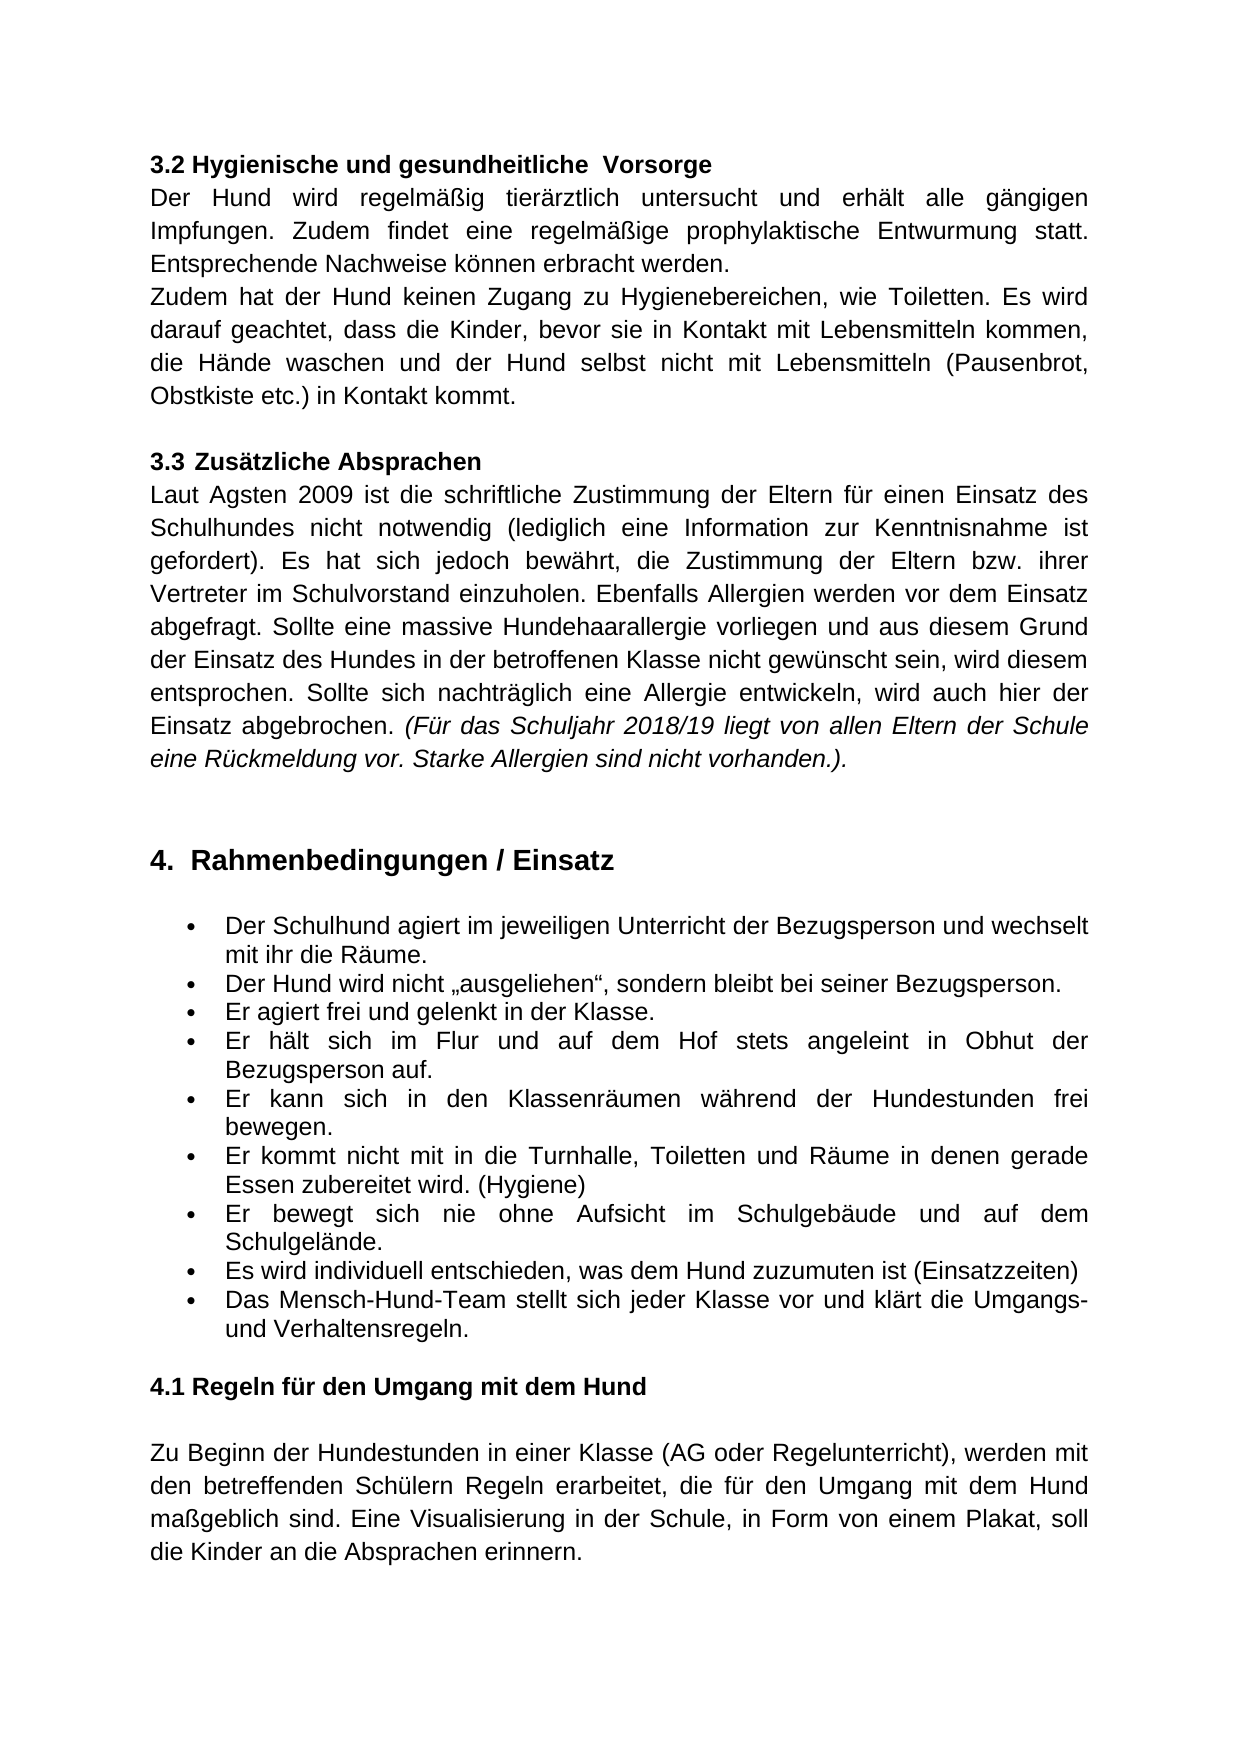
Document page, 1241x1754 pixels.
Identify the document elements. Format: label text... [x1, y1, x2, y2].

list Er hält sich im Flur und auf dem Hof stets angeleint in Obhut der Bezugsperson auf. [187, 1026, 1090, 1084]
list Er bewegt sich nie ohne Aufsicht im Schulgebäude und auf dem Schulgelände. [187, 1199, 1090, 1256]
text Zu Beginn der Hundestunden in einer Klasse (AG oder Regelunterricht), werden mit den betreffenden Schülern Regeln erarbeitet, die für den Umgang mit dem Hund maßgeblich sind. Eine Visualisierung in der Schule, in Form von einem Plakat, soll die Kinder an die Absprachen erinnern. [150, 1438, 1090, 1565]
text 4.1 Regeln für den Umgang mit dem Hund [120, 1372, 1090, 1400]
text Der Hund wird regelmäßig tierärztlich untersucht und erhält alle gängigen Impfungen. Zudem findet eine regelmäßige prophylaktische Entwurmung statt. Entsprechende Nachweise können erbracht werden. [150, 183, 1090, 278]
text 4. Rahmenbedingungen / Einsatz [150, 843, 1090, 877]
list Er agiert frei und gelenkt in der Klasse. [187, 997, 1090, 1026]
list Das Mensch-Hund-Team stellt sich jeder Klasse vor und klärt die Umgangs- und Verhaltensregeln. [187, 1285, 1090, 1342]
text Laut Agsten 2009 ist die schriftliche Zustimmung der Eltern für einen Einsatz des Schulhundes nicht notwendig (lediglich eine Information zur Kenntnisnahme ist gefordert). Es hat sich jedoch bewährt, die Zustimmung der Eltern bzw. ihrer Vertreter im Schulvorstand einzuholen. Ebenfalls Allergien werden vor dem Einsatz abgefragt. Sollte eine massive Hundehaarallergie vorliegen und aus diesem Grund der Einsatz des Hundes in der betroffenen Klasse nicht gewünscht sein, wird diesem entsprochen. Sollte sich nachträglich eine Allergie entwickeln, wird auch hier der Einsatz abgebrochen. (Für das Schuljahr 2018/19 liegt von allen Eltern der Schule eine Rückmeldung vor. Starke Allergien sind nicht vorhanden.). [150, 480, 1090, 773]
list Er kann sich in den Klassenräumen während der Hundestunden frei bewegen. [187, 1084, 1090, 1141]
list Es wird individuell entschieden, was dem Hund zuzumuten ist (Einsatzzeiten) [187, 1256, 1090, 1285]
list Er kommt nicht mit in die Turnhalle, Toiletten und Räume in denen gerade Essen zubereitet wird. (Hygiene) [187, 1141, 1090, 1199]
list Zusätzliche Absprachen [150, 447, 1090, 476]
list Der Hund wird nicht „ausgeliehen“, sondern bleibt bei seiner Bezugsperson. [187, 969, 1090, 997]
list 3.2 Hygienische und gesundheitliche Vorsorge [150, 150, 1090, 179]
list Der Schulhund agiert im jeweiligen Unterricht der Bezugsperson und wechselt mit ihr die Räume. [187, 911, 1090, 969]
text Zudem hat der Hund keinen Zugang zu Hygienebereichen, wie Toiletten. Es wird darauf geachtet, dass die Kinder, bevor sie in Kontakt mit Lebensmitteln kommen, die Hände waschen und der Hund selbst nicht mit Lebensmitteln (Pausenbrot, Obstkiste etc.) in Kontakt kommt. [150, 282, 1090, 410]
